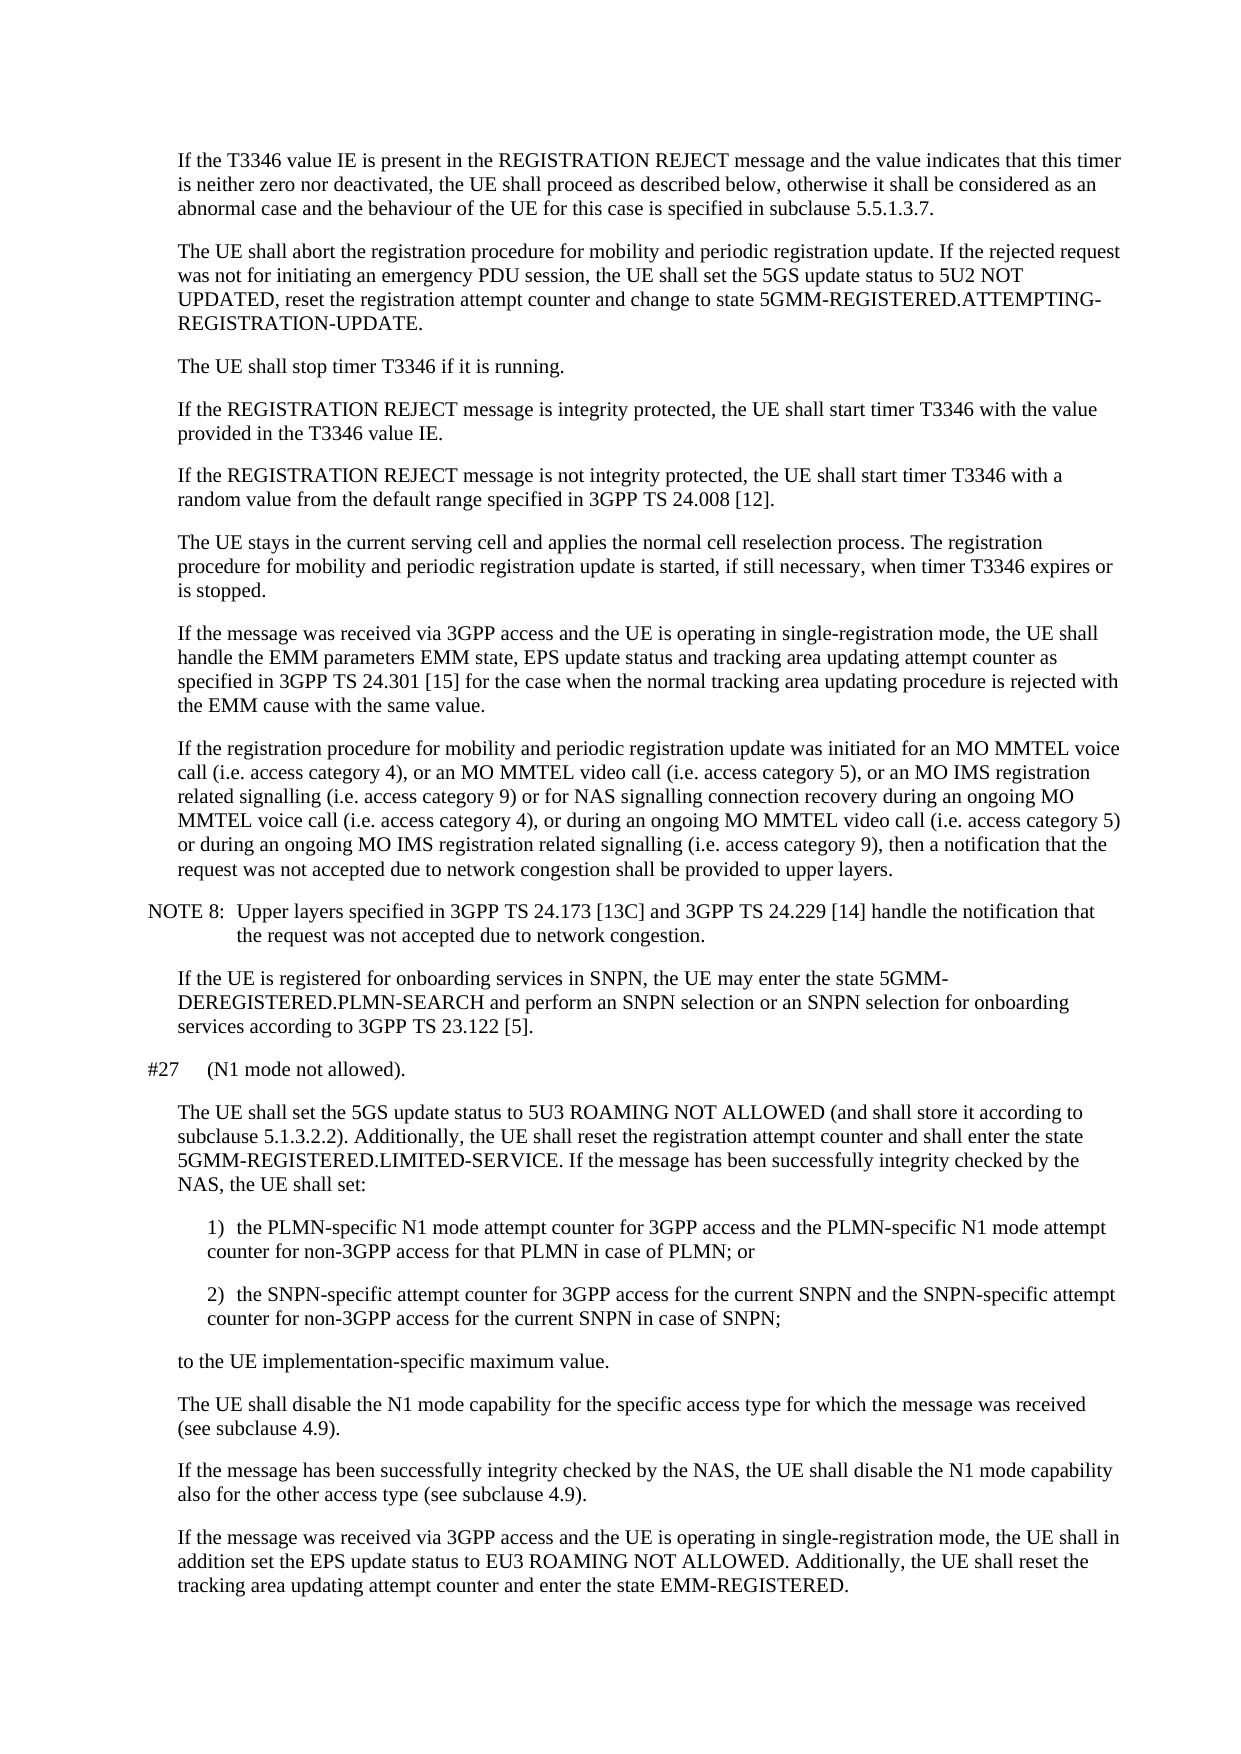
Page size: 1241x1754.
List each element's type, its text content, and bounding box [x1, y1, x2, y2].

text If the UE is registered for onboarding services in SNPN, the UE may enter the state 5GMM-DEREGISTERED.PLMN-SEARCH and perform an SNPN selection or an SNPN selection for onboarding services according to 3GPP TS 23.122 [5]. [148, 966, 1122, 1038]
text If the REGISTRATION REJECT message is integrity protected, the UE shall start timer T3346 with the value provided in the T3346 value IE. [148, 396, 1122, 444]
text If the registration procedure for mobility and periodic registration update was initiated for an MO MMTEL voice call (i.e. access category 4), or an MO MMTEL video call (i.e. access category 5), or an MO IMS registration related signalling (i.e. access category 9) or for NAS signalling connection recovery during an ongoing MO MMTEL voice call (i.e. access category 4), or during an ongoing MO MMTEL video call (i.e. access category 5) or during an ongoing MO IMS registration related signalling (i.e. access category 9), then a notification that the request was not accepted due to network congestion shall be provided to upper layers. [148, 736, 1122, 881]
text If the message has been successfully integrity checked by the NAS, the UE shall disable the N1 mode capability also for the other access type (see subclause 4.9). [148, 1458, 1122, 1506]
text 1) the PLMN-specific N1 mode attempt counter for 3GPP access and the PLMN-specific N1 mode attempt counter for non-3GPP access for that PLMN in case of PLMN; or [207, 1215, 1122, 1263]
text #27 (N1 mode not allowed). [148, 1057, 1122, 1081]
text The UE shall set the 5GS update status to 5U3 ROAMING NOT ALLOWED (and shall store it according to subclause 5.1.3.2.2). Additionally, the UE shall reset the registration attempt counter and shall enter the state 5GMM-REGISTERED.LIMITED-SERVICE. If the message has been successfully integrity checked by the NAS, the UE shall set: [148, 1100, 1122, 1196]
text If the T3346 value IE is present in the REGISTRATION REJECT message and the value indicates that this timer is neither zero nor deactivated, the UE shall proceed as described below, otherwise it shall be considered as an abnormal case and the behaviour of the UE for this case is specified in subclause 5.5.1.3.7. [148, 148, 1122, 220]
text 2) the SNPN-specific attempt counter for 3GPP access for the current SNPN and the SNPN-specific attempt counter for non-3GPP access for the current SNPN in case of SNPN; [207, 1282, 1122, 1330]
text The UE shall abort the registration procedure for mobility and periodic registration update. If the rejected request was not for initiating an emergency PDU session, the UE shall set the 5GS update status to 5U2 NOT UPDATED, reset the registration attempt counter and change to state 5GMM-REGISTERED.ATTEMPTING-REGISTRATION-UPDATE. [148, 239, 1122, 335]
text The UE shall stop timer T3346 if it is running. [148, 354, 1122, 378]
text to the UE implementation-specific maximum value. [148, 1349, 1122, 1373]
text The UE shall disable the N1 mode capability for the specific access type for which the message was received (see subclause 4.9). [148, 1391, 1122, 1439]
text If the REGISTRATION REJECT message is not integrity protected, the UE shall start timer T3346 with a random value from the default range specified in 3GPP TS 24.008 [12]. [148, 463, 1122, 511]
text NOTE 8: Upper layers specified in 3GPP TS 24.173 [13C] and 3GPP TS 24.229 [14] handle the notification that the request was not accepted due to network congestion. [148, 899, 1122, 947]
text If the message was received via 3GPP access and the UE is operating in single-registration mode, the UE shall in addition set the EPS update status to EU3 ROAMING NOT ALLOWED. Additionally, the UE shall reset the tracking area updating attempt counter and enter the state EMM-REGISTERED. [148, 1525, 1122, 1597]
text If the message was received via 3GPP access and the UE is operating in single-registration mode, the UE shall handle the EMM parameters EMM state, EPS update status and tracking area updating attempt counter as specified in 3GPP TS 24.301 [15] for the case when the normal tracking area updating procedure is rejected with the EMM cause with the same value. [148, 621, 1122, 717]
text The UE stays in the current serving cell and applies the normal cell reselection process. The registration procedure for mobility and periodic registration update is started, if still necessary, when timer T3346 expires or is stopped. [148, 530, 1122, 602]
